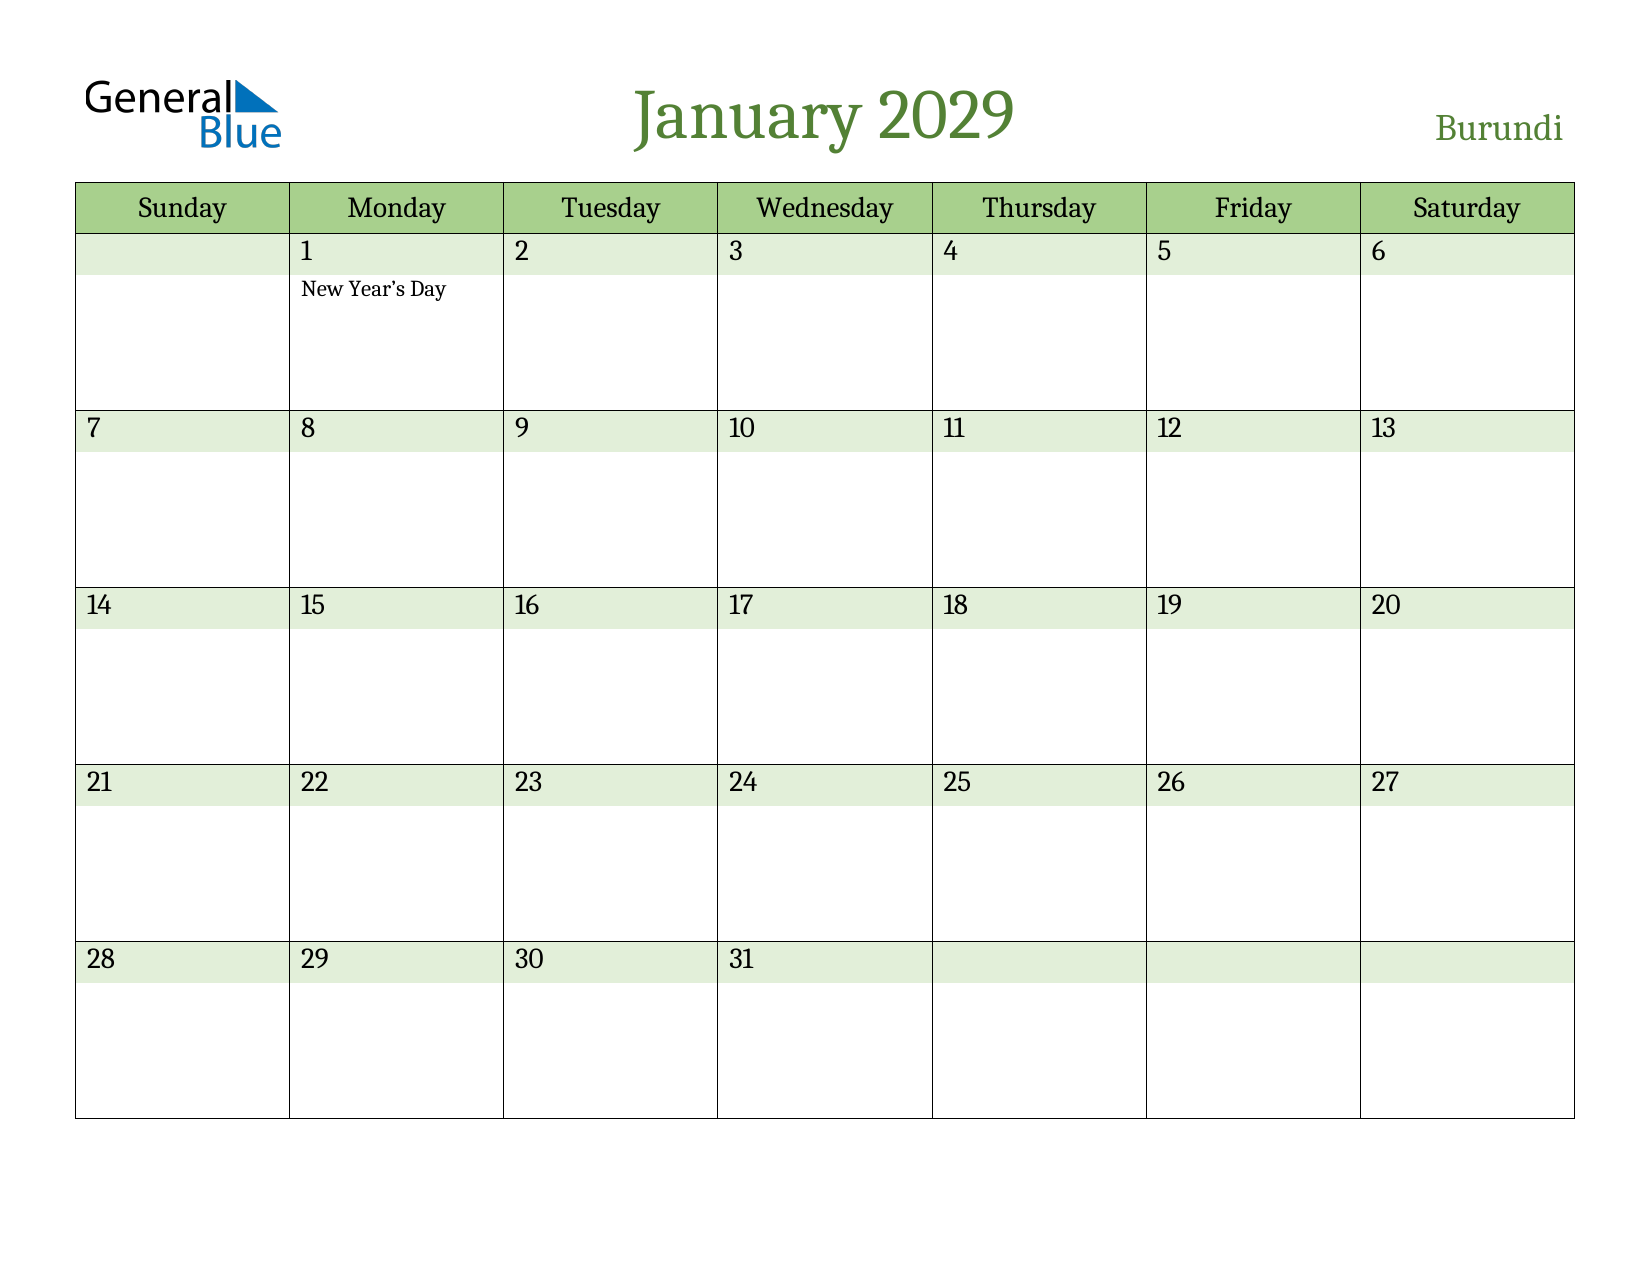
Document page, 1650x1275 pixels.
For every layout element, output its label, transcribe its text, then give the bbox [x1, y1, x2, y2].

table_cell [718, 275, 932, 410]
table_cell [290, 452, 503, 587]
table_cell 1 [290, 234, 503, 275]
table_cell [1361, 983, 1574, 1118]
table_cell [76, 234, 289, 275]
table_cell [290, 983, 503, 1118]
table_cell [933, 629, 1146, 764]
table_cell [1361, 452, 1574, 587]
table_cell [1361, 942, 1574, 983]
table_cell [718, 806, 932, 941]
table_cell Thursday [933, 183, 1146, 233]
table_cell [504, 452, 717, 587]
table_cell 3 [718, 234, 932, 275]
table_cell Saturday [1361, 183, 1574, 233]
table_cell [504, 275, 717, 410]
table_cell [1147, 452, 1360, 587]
table_cell Friday [1147, 183, 1360, 233]
table_cell [504, 983, 717, 1118]
table_cell [933, 452, 1146, 587]
table_cell [290, 806, 503, 941]
table_cell 26 [1147, 765, 1360, 806]
table_cell [504, 806, 717, 941]
table_cell [1147, 275, 1360, 410]
table_cell 25 [933, 765, 1146, 806]
table_header January 2029 [504, 75, 1146, 182]
table_cell [76, 983, 289, 1118]
table_cell [718, 629, 932, 764]
table_cell [933, 275, 1146, 410]
table_cell 23 [504, 765, 717, 806]
table_cell [718, 452, 932, 587]
table_cell 19 [1147, 588, 1360, 629]
table_cell [290, 629, 503, 764]
table_cell [1147, 629, 1360, 764]
table_cell [76, 806, 289, 941]
table_cell [76, 452, 289, 587]
table_cell 4 [933, 234, 1146, 275]
table_header [76, 75, 503, 182]
table_cell 8 [290, 411, 503, 452]
table_cell [1147, 942, 1360, 983]
table_cell 27 [1361, 765, 1574, 806]
table_cell [1147, 983, 1360, 1118]
table_cell 29 [290, 942, 503, 983]
table_cell Sunday [76, 183, 289, 233]
table_cell 24 [718, 765, 932, 806]
table_cell [933, 942, 1146, 983]
table_cell [1147, 806, 1360, 941]
table_cell [1361, 806, 1574, 941]
table_cell 6 [1361, 234, 1574, 275]
table_cell [1361, 629, 1574, 764]
table_cell 11 [933, 411, 1146, 452]
table_cell 10 [718, 411, 932, 452]
table_cell Wednesday [718, 183, 932, 233]
table_cell 28 [76, 942, 289, 983]
table_cell [76, 629, 289, 764]
table_header Burundi [1146, 75, 1574, 182]
table_cell 18 [933, 588, 1146, 629]
table_cell [933, 806, 1146, 941]
table_cell 7 [76, 411, 289, 452]
table_cell 12 [1147, 411, 1360, 452]
table_cell 20 [1361, 588, 1574, 629]
table_cell [933, 983, 1146, 1118]
table_cell 17 [718, 588, 932, 629]
table_cell Tuesday [504, 183, 717, 233]
table_cell 22 [290, 765, 503, 806]
table_cell 31 [718, 942, 932, 983]
table_cell [504, 629, 717, 764]
table_cell 2 [504, 234, 717, 275]
table_cell 21 [76, 765, 289, 806]
table_cell 13 [1361, 411, 1574, 452]
table_cell [76, 275, 289, 410]
table_cell New Year’s Day [290, 275, 503, 410]
table_cell 5 [1147, 234, 1360, 275]
table_cell 15 [290, 588, 503, 629]
table_cell Monday [290, 183, 503, 233]
table_cell 30 [504, 942, 717, 983]
picture [86, 80, 281, 148]
table_cell 9 [504, 411, 717, 452]
table_cell [718, 983, 932, 1118]
table_cell [1361, 275, 1574, 410]
table_cell 16 [504, 588, 717, 629]
table_cell 14 [76, 588, 289, 629]
